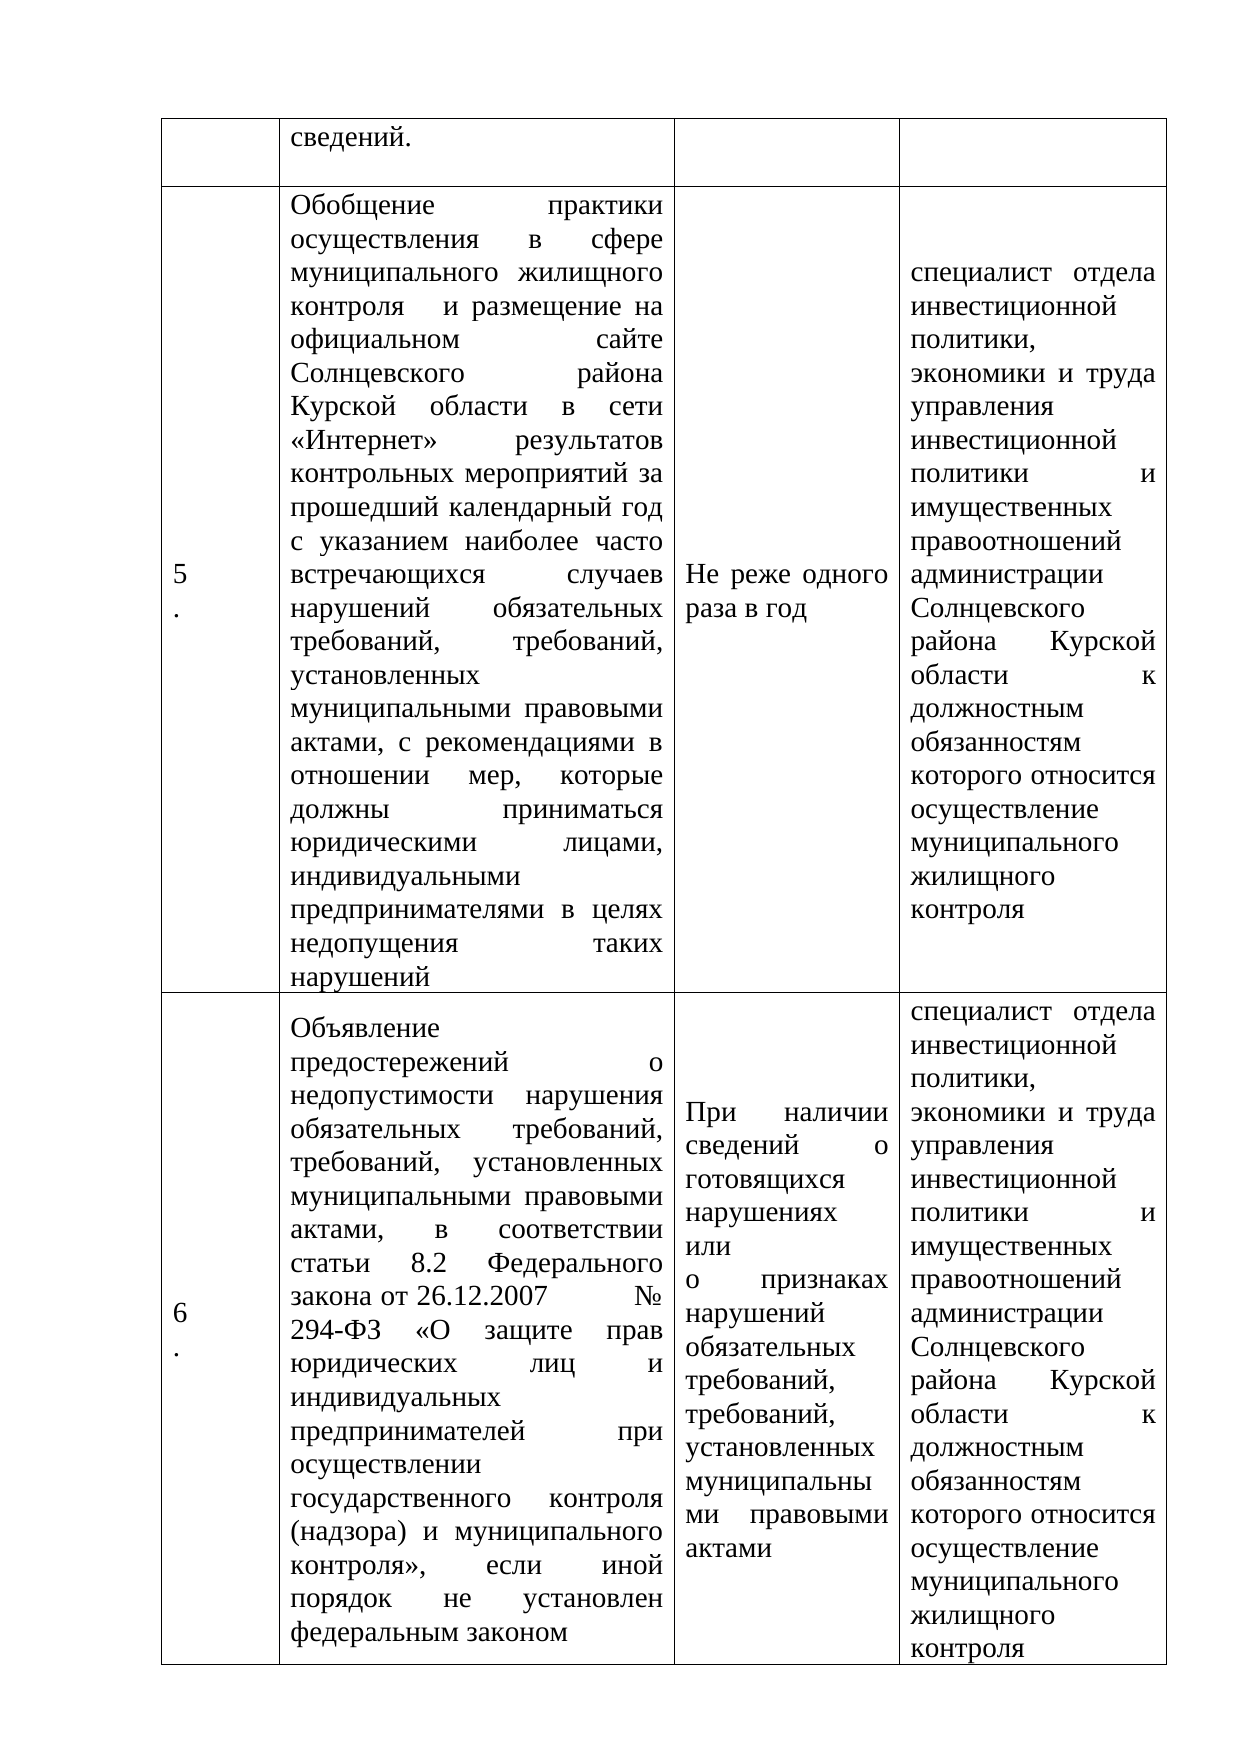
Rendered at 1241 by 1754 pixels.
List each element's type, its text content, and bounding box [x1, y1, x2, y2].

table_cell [675, 119, 899, 186]
table_cell При наличии сведений о готовящихся нарушениях или о признаках нарушений обязательных требований, требований, установленных муниципальными правовыми актами [675, 993, 899, 1664]
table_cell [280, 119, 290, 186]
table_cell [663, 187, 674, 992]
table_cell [900, 119, 1166, 186]
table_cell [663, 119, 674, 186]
table_cell 5. [162, 187, 279, 992]
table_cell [900, 993, 910, 1664]
table_cell 6. [162, 993, 279, 1664]
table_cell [1156, 993, 1166, 1664]
table_cell Объявление предостережений о недопустимости нарушения обязательных требований, требований, установленных муниципальными правовыми актами, в соответствии статьи 8.2 Федерального закона от 26.12.2007 № 294-ФЗ «О защите прав юридических лиц и индивидуальных предпринимателей при осуществлении государственного контроля (надзора) и муниципального контроля», если иной порядок не установлен федеральным законом [280, 993, 674, 1664]
table_cell 4. [162, 119, 279, 186]
table_cell Не реже одного раза в год [675, 187, 899, 992]
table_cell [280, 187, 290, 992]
